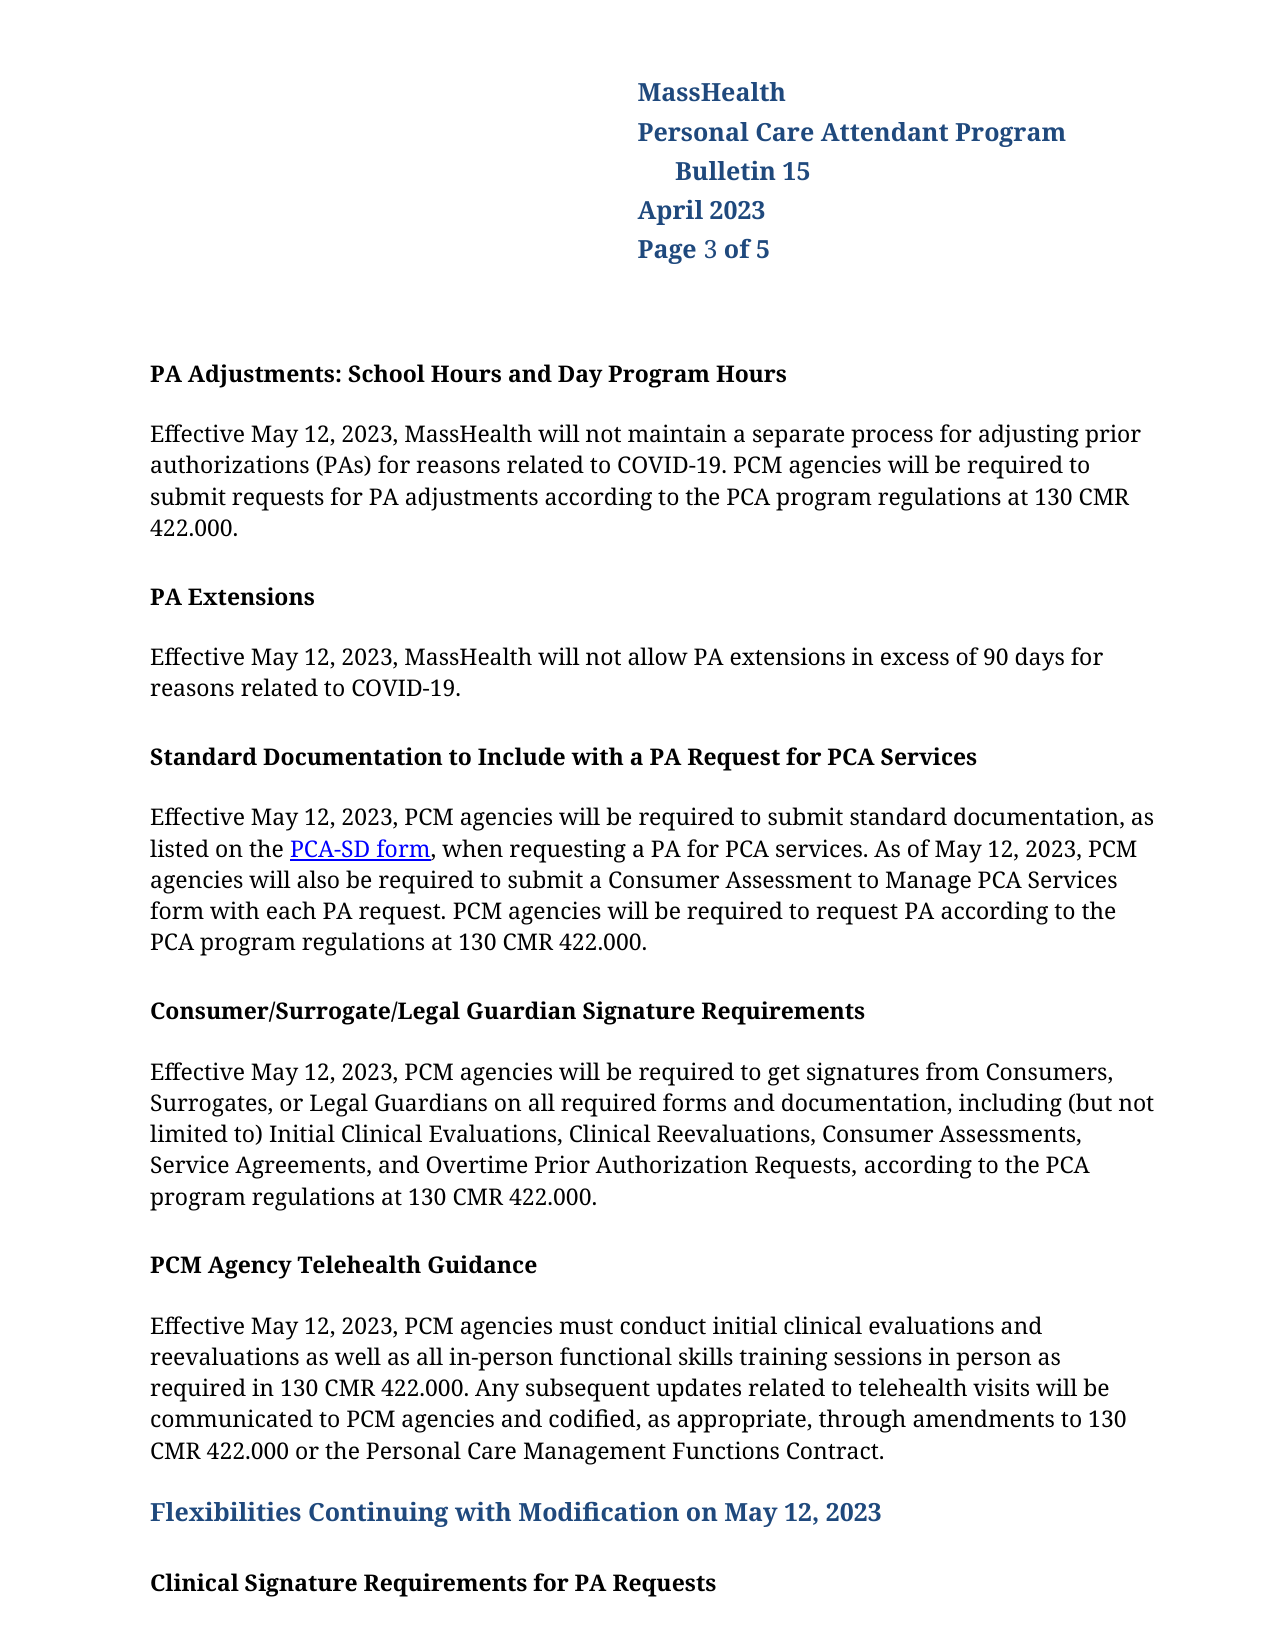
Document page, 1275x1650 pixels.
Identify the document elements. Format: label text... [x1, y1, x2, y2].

subtitle PA Extensions [150, 580, 1134, 612]
subtitle PCM Agency Telehealth Guidance [150, 1249, 1134, 1280]
subtitle Consumer/Surrogate/Legal Guardian Signature Requirements [150, 995, 1134, 1026]
subtitle PA Adjustments: School Hours and Day Program Hours [150, 357, 1134, 389]
text Effective May 12, 2023, PCM agencies must conduct initial clinical evaluations and reevaluations as well as all in-person functional skills training sessions in person as required in 130 CMR 422.000. Any subsequent updates related to telehealth visits will be communicated to PCM agencies and codified, as appropriate, through amendments to 130 CMR 422.000 or the Personal Care Management Functions Contract. [150, 1309, 1162, 1466]
subtitle Standard Documentation to Include with a PA Request for PCA Services [150, 741, 1134, 772]
text Effective May 12, 2023, MassHealth will not maintain a separate process for adjusting prior authorizations (PAs) for reasons related to COVID-19. PCM agencies will be required to submit requests for PA adjustments according to the PCA program regulations at 130 CMR 422.000. [150, 418, 1162, 543]
subtitle Flexibilities Continuing with Modification on May 12, 2023 [112, 1495, 1134, 1529]
text Effective May 12, 2023, MassHealth will not allow PA extensions in excess of 90 days for reasons related to COVID-19. [150, 641, 1162, 703]
text Effective May 12, 2023, PCM agencies will be required to get signatures from Consumers, Surrogates, or Legal Guardians on all required forms and documentation, including (but not limited to) Initial Clinical Evaluations, Clinical Reevaluations, Consumer Assessments, Service Agreements, and Overtime Prior Authorization Requests, according to the PCA program regulations at 130 CMR 422.000. [150, 1055, 1162, 1212]
subtitle Clinical Signature Requirements for PA Requests [150, 1567, 1134, 1598]
text Effective May 12, 2023, PCM agencies will be required to submit standard documentation, as listed on the PCA-SD form, when requesting a PA for PCA services. As of May 12, 2023, PCM agencies will also be required to submit a Consumer Assessment to Manage PCA Services form with each PA request. PCM agencies will be required to request PA according to the PCA program regulations at 130 CMR 422.000. [150, 801, 1162, 957]
